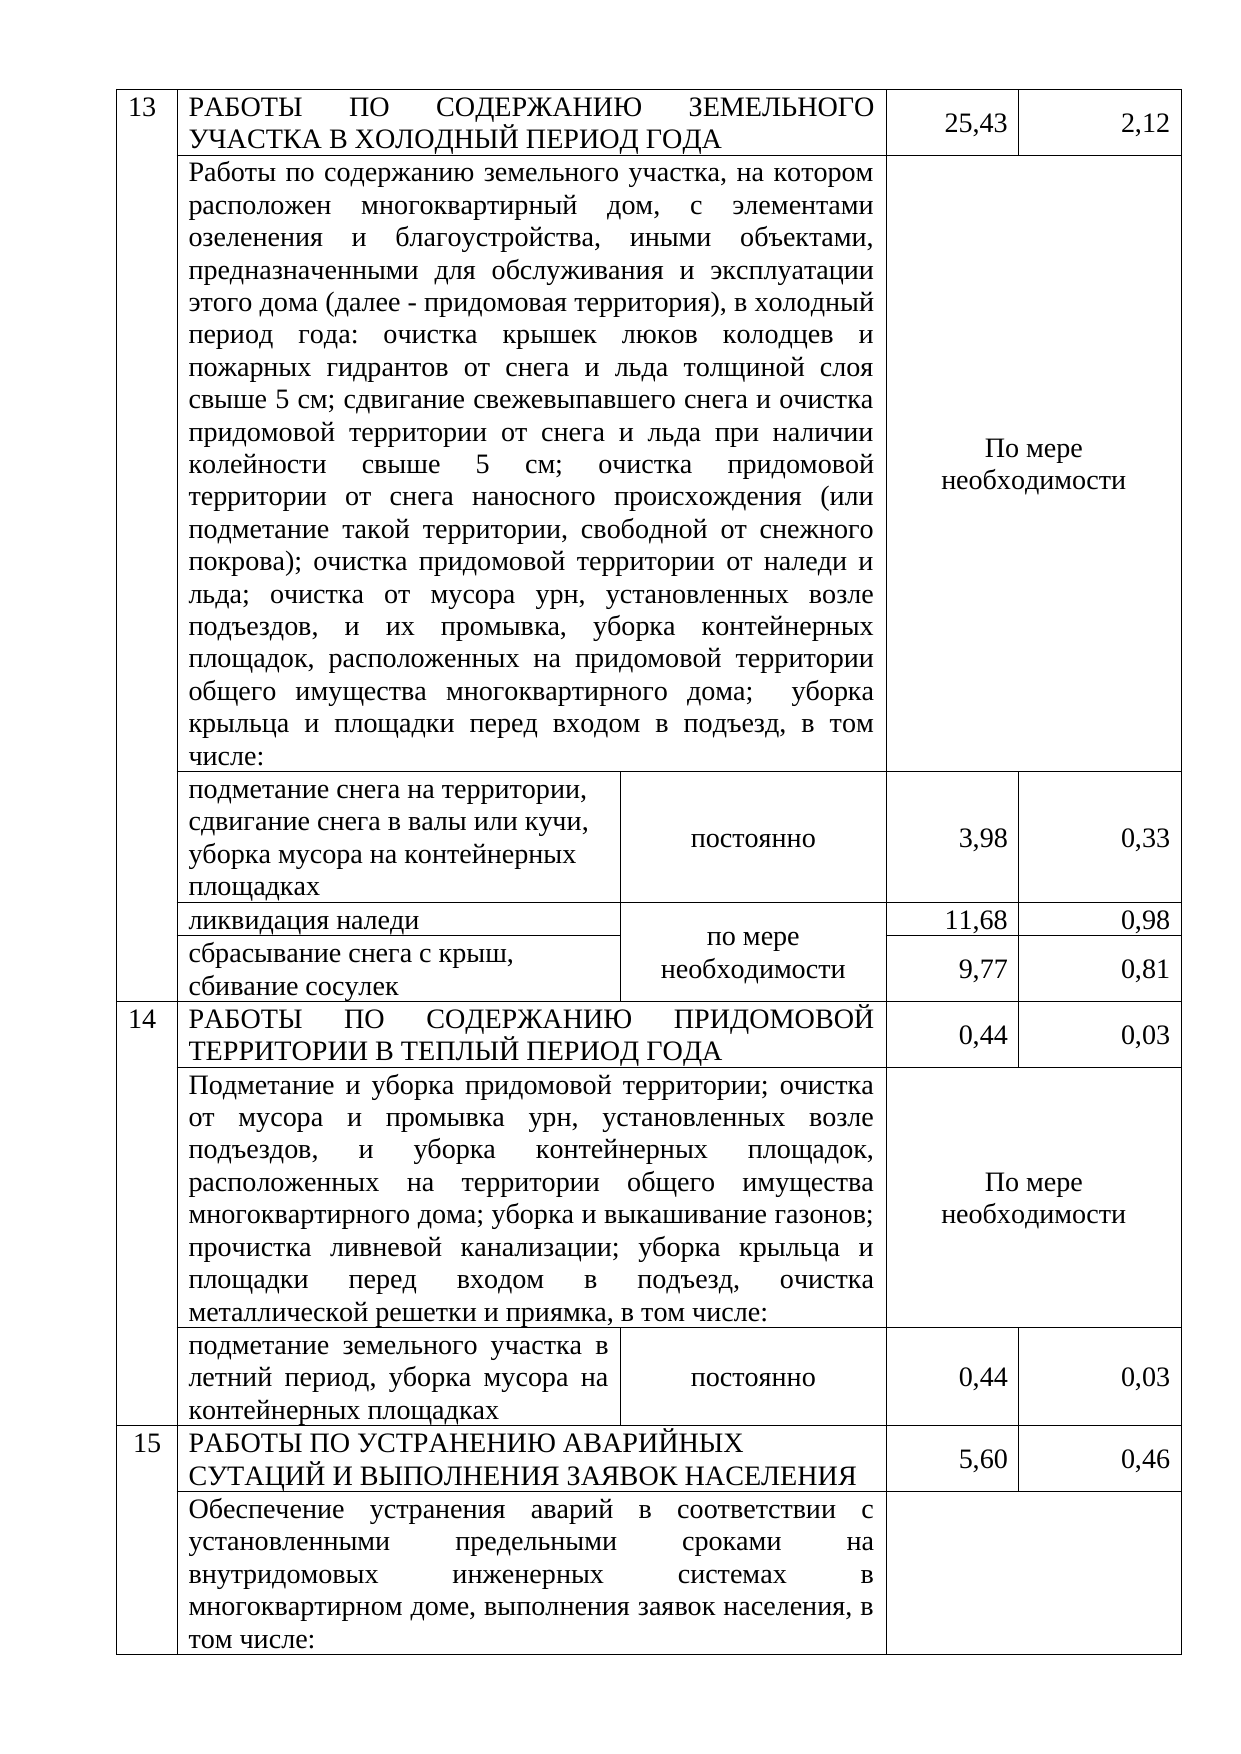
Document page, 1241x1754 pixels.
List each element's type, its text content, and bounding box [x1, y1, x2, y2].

table_cell 2,12 [1019, 90, 1181, 154]
table_cell 0,46 [1019, 1426, 1181, 1491]
table_cell 0,98 [1019, 903, 1181, 935]
table_cell РАБОТЫ ПО СОДЕРЖАНИЮ ЗЕМЕЛЬНОГО УЧАСТКА В ХОЛОДНЫЙ ПЕРИОД ГОДА [178, 90, 886, 154]
table_cell подметание земельного участка в летний период, уборка мусора на контейнерных площадках [178, 1328, 620, 1425]
table_cell 0,33 [1019, 772, 1181, 902]
table_cell По мере необходимости [887, 156, 1181, 771]
table_cell 14 [117, 1002, 177, 1425]
table_cell 9,77 [887, 936, 1018, 1001]
table_cell Обеспечение устранения аварий в соответствии с установленными предельными сроками на внутридомовых инженерных системах в многоквартирном доме, выполнения заявок населения, в том числе: [178, 1492, 886, 1654]
table_cell 13 [117, 90, 177, 1001]
table_cell Работы по содержанию земельного участка, на котором расположен многоквартирный дом, с элементами озеленения и благоустройства, иными объектами, предназначенными для обслуживания и эксплуатации этого дома (далее - придомовая территория), в холодный период года: очистка крышек люков колодцев и пожарных гидрантов от снега и льда толщиной слоя свыше 5 см; сдвигание свежевыпавшего снега и очистка придомовой территории от снега и льда при наличии колейности свыше 5 см; очистка придомовой территории от снега наносного происхождения (или подметание такой территории, свободной от снежного покрова); очистка придомовой территории от наледи и льда; очистка от мусора урн, установленных возле подъездов, и их промывка, уборка контейнерных площадок, расположенных на придомовой территории общего имущества многоквартирного дома; уборка крыльца и площадки перед входом в подъезд, в том числе: [178, 156, 886, 771]
table_cell 15 [117, 1426, 177, 1654]
table_cell 0,03 [1019, 1328, 1181, 1425]
table_cell 0,44 [887, 1328, 1018, 1425]
table_cell 0,44 [887, 1002, 1018, 1067]
table_cell [887, 1492, 1181, 1654]
table_cell сбрасывание снега с крыш, сбивание сосулек [178, 936, 620, 1001]
table_cell 11,68 [887, 903, 1018, 935]
table_cell 3,98 [887, 772, 1018, 902]
table_cell постоянно [621, 1328, 886, 1425]
table_cell 25,43 [887, 90, 1018, 154]
table_cell Подметание и уборка придомовой территории; очистка от мусора и промывка урн, установленных возле подъездов, и уборка контейнерных площадок, расположенных на территории общего имущества многоквартирного дома; уборка и выкашивание газонов; прочистка ливневой канализации; уборка крыльца и площадки перед входом в подъезд, очистка металлической решетки и приямка, в том числе: [178, 1068, 886, 1327]
table_cell 5,60 [887, 1426, 1018, 1491]
table_cell 0,81 [1019, 936, 1181, 1001]
table_cell ликвидация наледи [178, 903, 620, 935]
table_cell 0,03 [1019, 1002, 1181, 1067]
table_cell подметание снега на территории, сдвигание снега в валы или кучи, уборка мусора на контейнерных площадках [178, 772, 620, 902]
table_cell по мере необходимости [621, 903, 886, 1001]
table_cell постоянно [621, 772, 886, 902]
table_cell По мере необходимости [887, 1068, 1181, 1327]
table_cell РАБОТЫ ПО СОДЕРЖАНИЮ ПРИДОМОВОЙ ТЕРРИТОРИИ В ТЕПЛЫЙ ПЕРИОД ГОДА [178, 1002, 886, 1067]
table_cell РАБОТЫ ПО УСТРАНЕНИЮ АВАРИЙНЫХ СУТАЦИЙ И ВЫПОЛНЕНИЯ ЗАЯВОК НАСЕЛЕНИЯ [178, 1426, 886, 1491]
